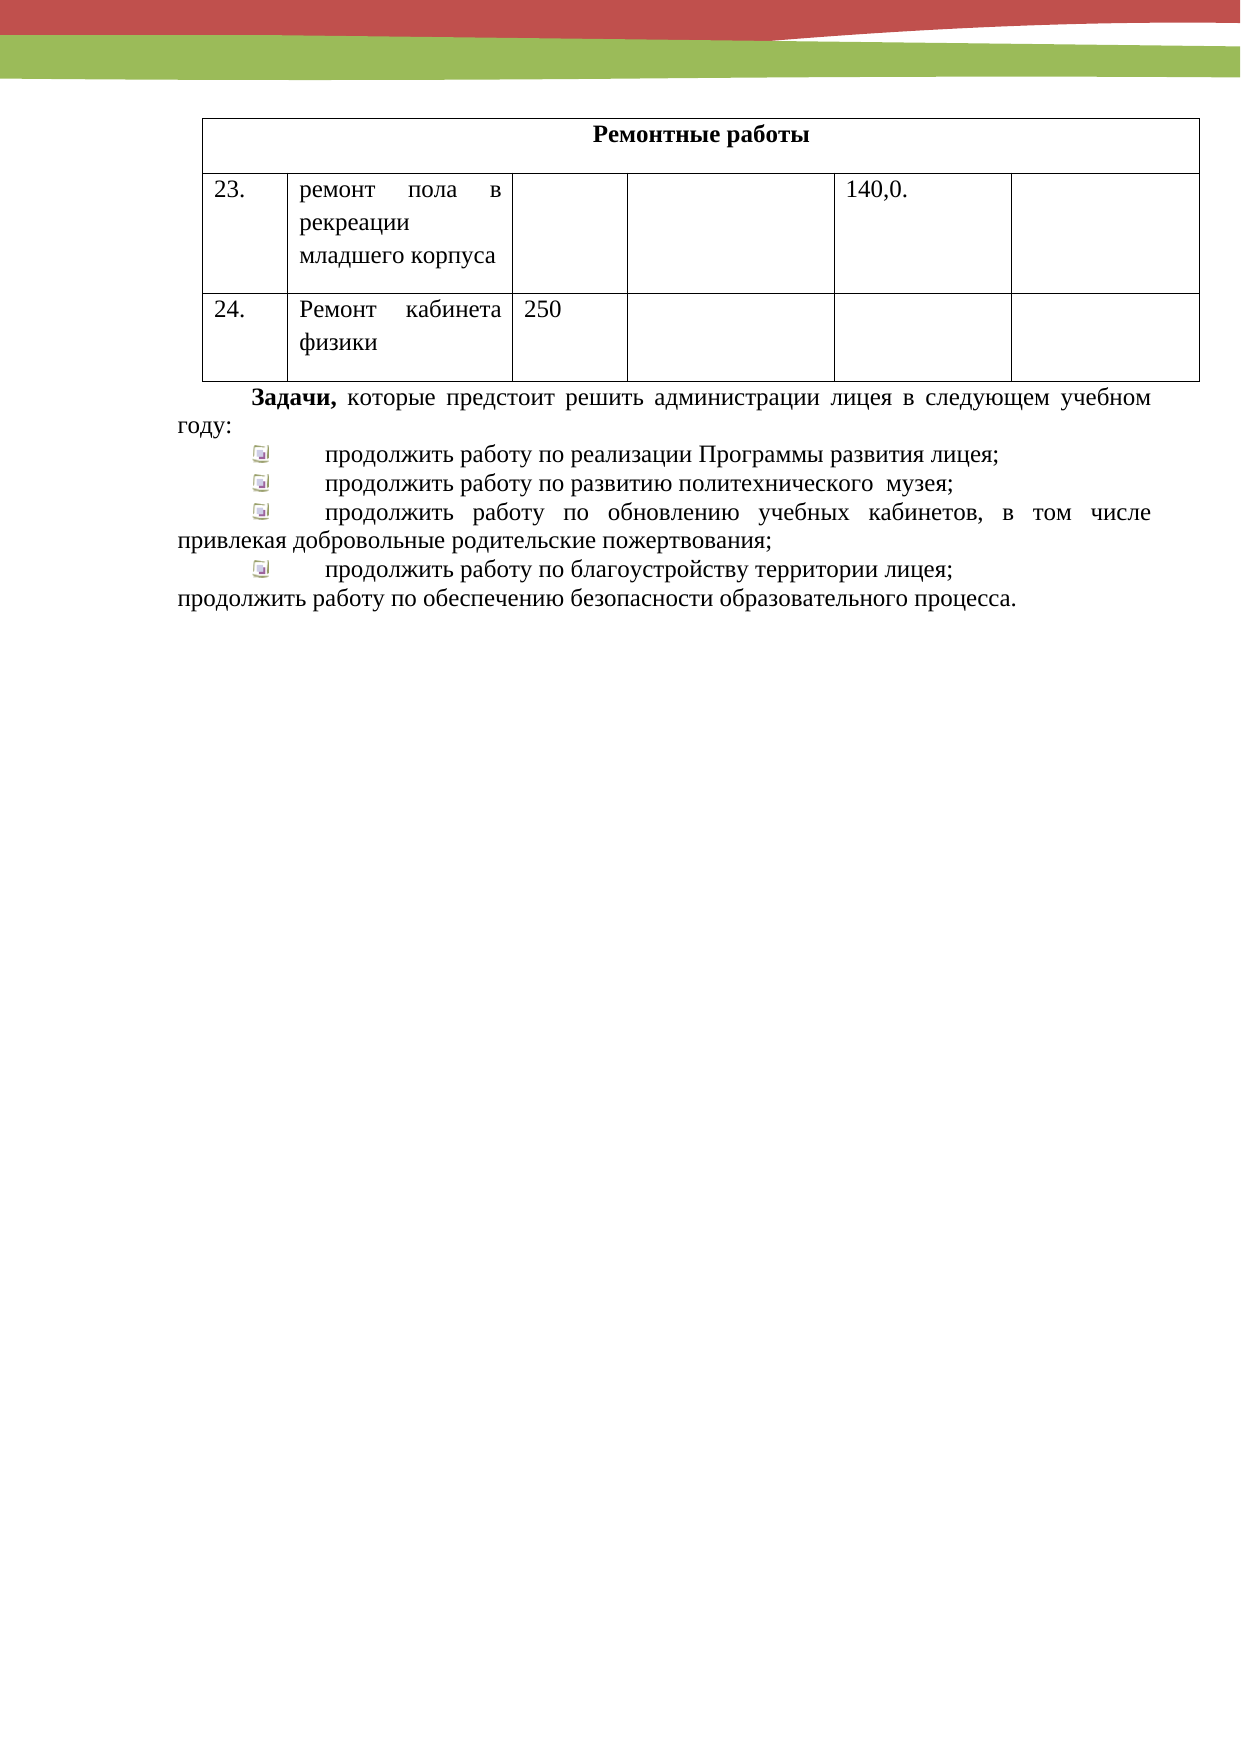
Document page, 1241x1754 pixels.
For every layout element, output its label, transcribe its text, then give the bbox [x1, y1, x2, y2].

list продолжить работу по обновлению учебных кабинетов, в том числе привлекая добровольные родительские пожертвования; [177, 497, 1152, 554]
list продолжить работу по реализации Программы развития лицея; [177, 439, 1152, 468]
table_cell Ремонт кабинета физики [288, 294, 512, 381]
table_cell 24. [203, 294, 287, 381]
table_cell [835, 294, 1011, 381]
table_cell 140,0. [835, 174, 1011, 293]
table_cell Ремонтные работы [203, 119, 1199, 173]
text Задачи, которые предстоит решить администрации лицея в следующем учебном году: [177, 382, 1152, 439]
table_cell [513, 174, 627, 293]
text продолжить работу по обеспечению безопасности образовательного процесса. [177, 583, 1152, 612]
table_cell 250 [513, 294, 627, 381]
table_cell [1012, 294, 1199, 381]
list продолжить работу по развитию политехнического музея; [177, 468, 1152, 497]
table_cell [628, 294, 834, 381]
table_cell [628, 174, 834, 293]
picture [252, 560, 269, 578]
table_cell ремонт пола в рекреации младшего корпуса [288, 174, 512, 293]
picture [252, 503, 269, 520]
picture [252, 474, 269, 492]
picture [252, 445, 269, 463]
table_cell 23. [203, 174, 287, 293]
table_cell [1012, 174, 1199, 293]
list продолжить работу по благоустройству территории лицея; [177, 554, 1152, 583]
